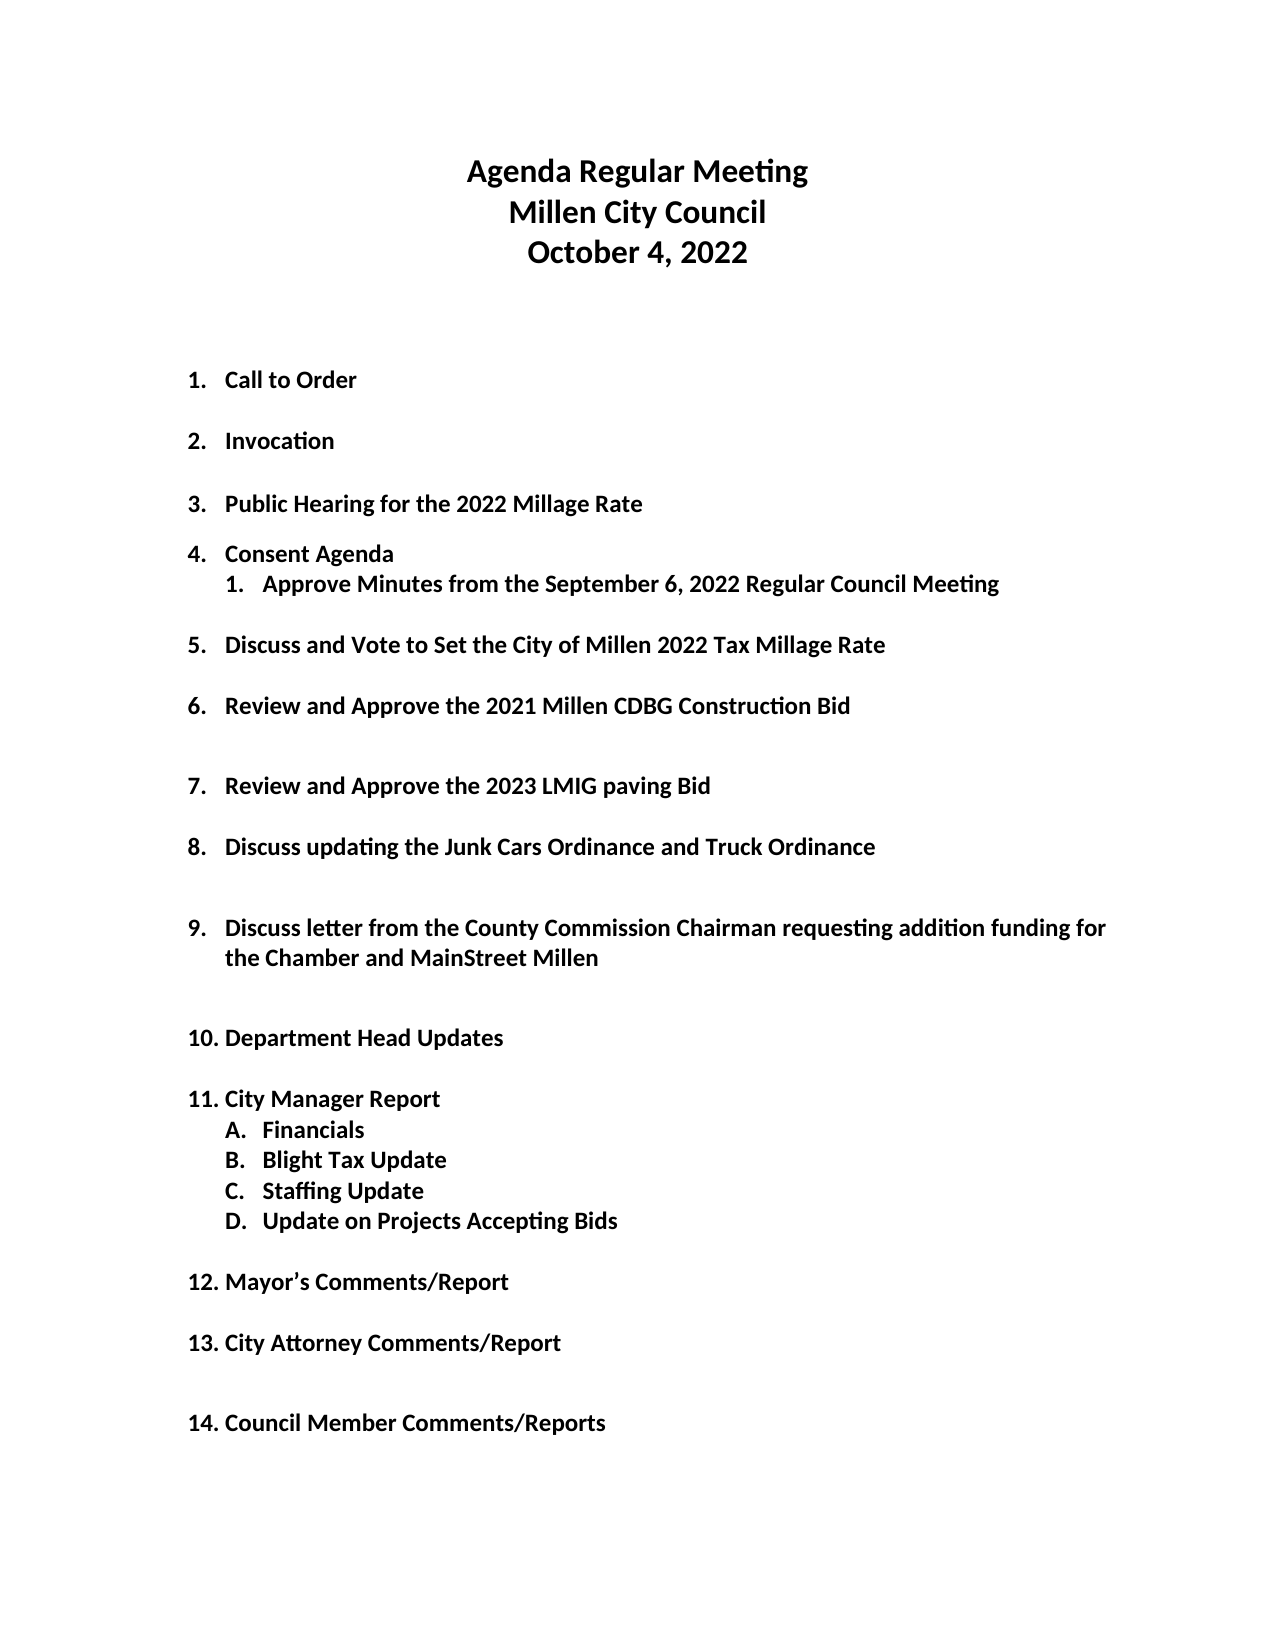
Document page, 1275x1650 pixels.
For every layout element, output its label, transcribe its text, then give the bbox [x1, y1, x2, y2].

list Council Member Comments/Reports [187, 1408, 1125, 1438]
list Discuss letter from the County Commission Chairman requesting addition funding for the Chamber and MainStreet Millen [187, 912, 1125, 973]
list City Attorney Comments/Report [187, 1327, 1125, 1358]
list Mayor’s Comments/Report [187, 1266, 1125, 1297]
list Staffing Update [225, 1175, 1125, 1205]
list City Manager Report [187, 1083, 1125, 1114]
list Invocation [187, 425, 1125, 455]
list Discuss updating the Junk Cars Ordinance and Truck Ordinance [187, 832, 1125, 862]
list Call to Order [187, 364, 1125, 394]
text October 4, 2022 [150, 231, 1125, 272]
list Blight Tax Update [225, 1144, 1125, 1175]
text Millen City Council [150, 191, 1125, 231]
list Public Hearing for the 2022 Millage Rate [187, 488, 1125, 519]
list Financials [225, 1114, 1125, 1144]
list Department Head Updates [187, 1022, 1125, 1053]
list Review and Approve the 2023 LMIG paving Bid [187, 771, 1125, 801]
list Update on Projects Accepting Bids [225, 1205, 1125, 1236]
text Agenda Regular Meeting [150, 150, 1125, 191]
list Approve Minutes from the September 6, 2022 Regular Council Meeting [225, 568, 1125, 599]
list Consent Agenda [187, 538, 1125, 568]
list Review and Approve the 2021 Millen CDBG Construction Bid [187, 690, 1125, 721]
list Discuss and Vote to Set the City of Millen 2022 Tax Millage Rate [187, 629, 1125, 660]
